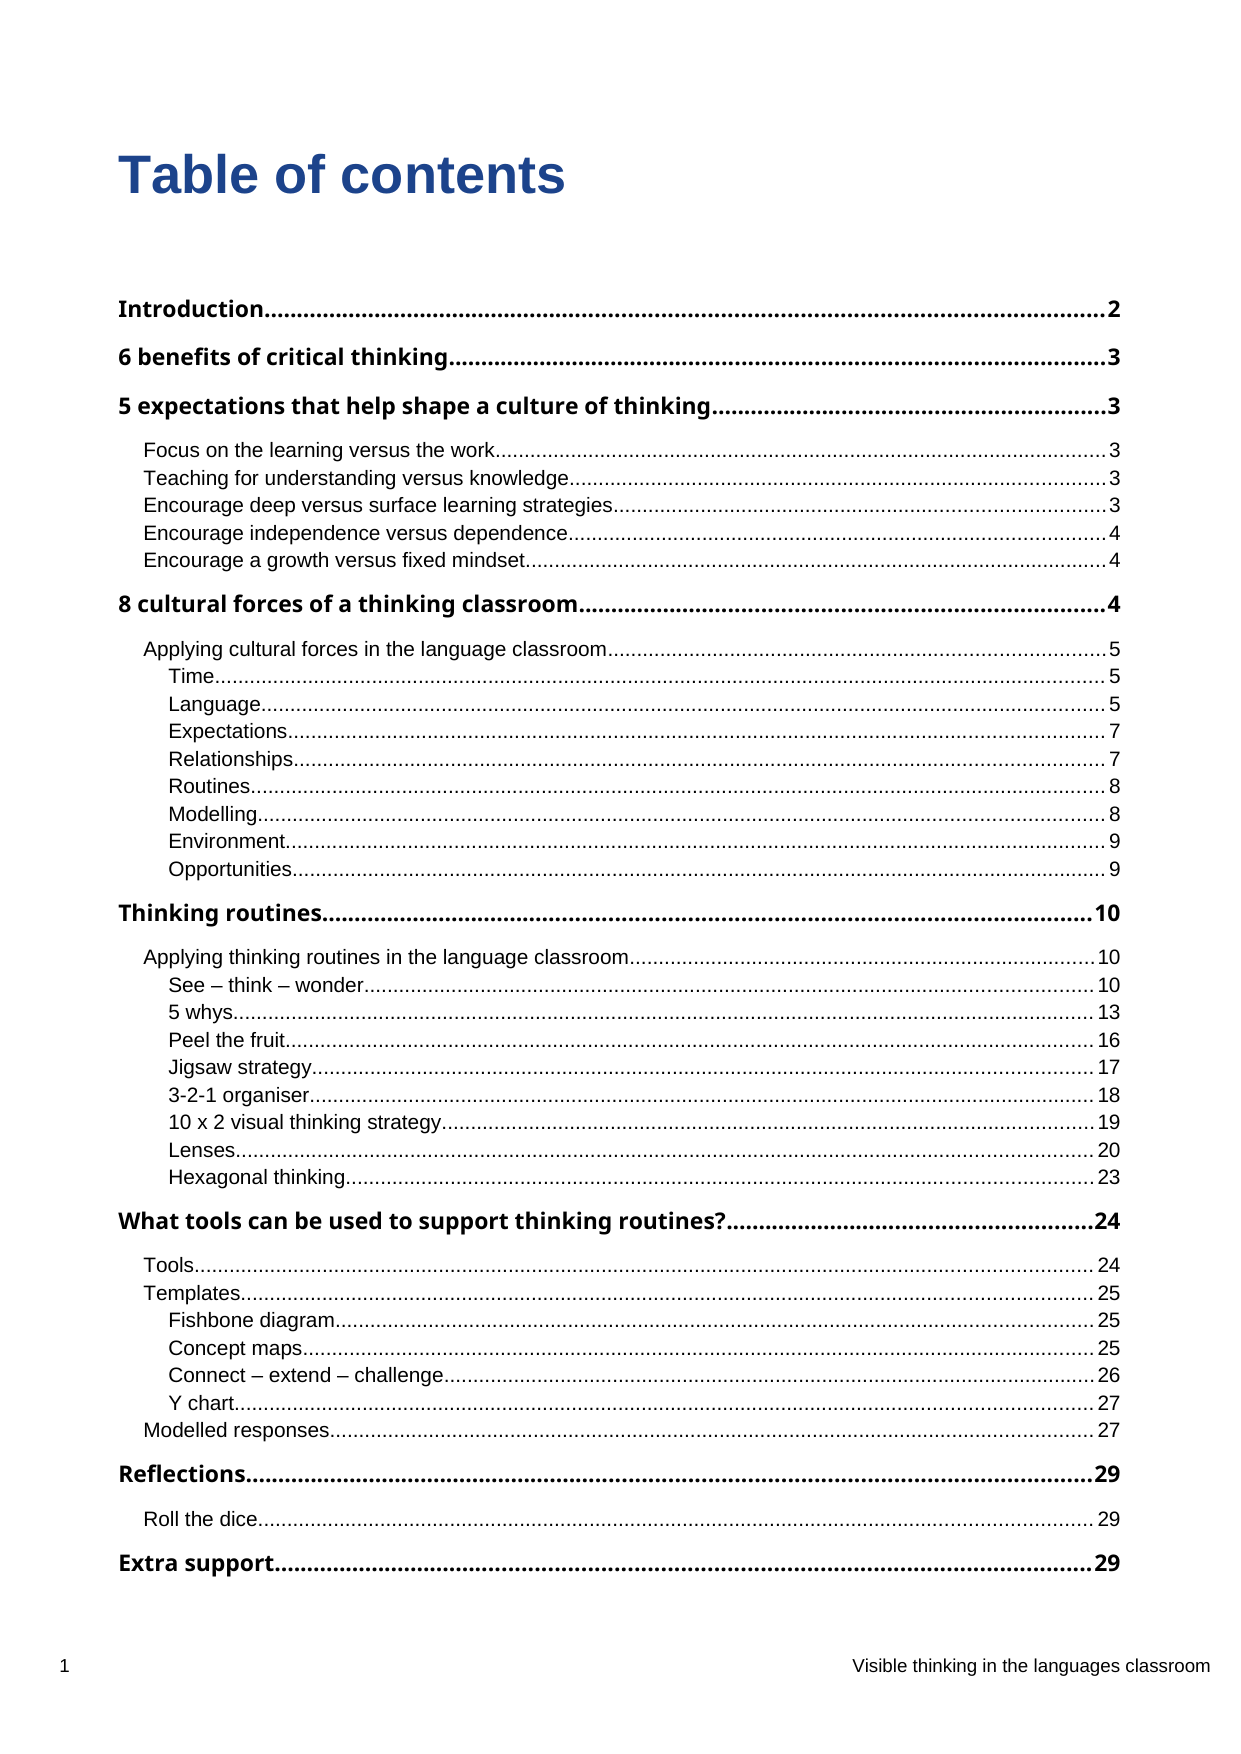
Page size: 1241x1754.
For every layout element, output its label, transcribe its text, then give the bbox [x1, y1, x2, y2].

subtitle Table of contents [118, 143, 1122, 205]
